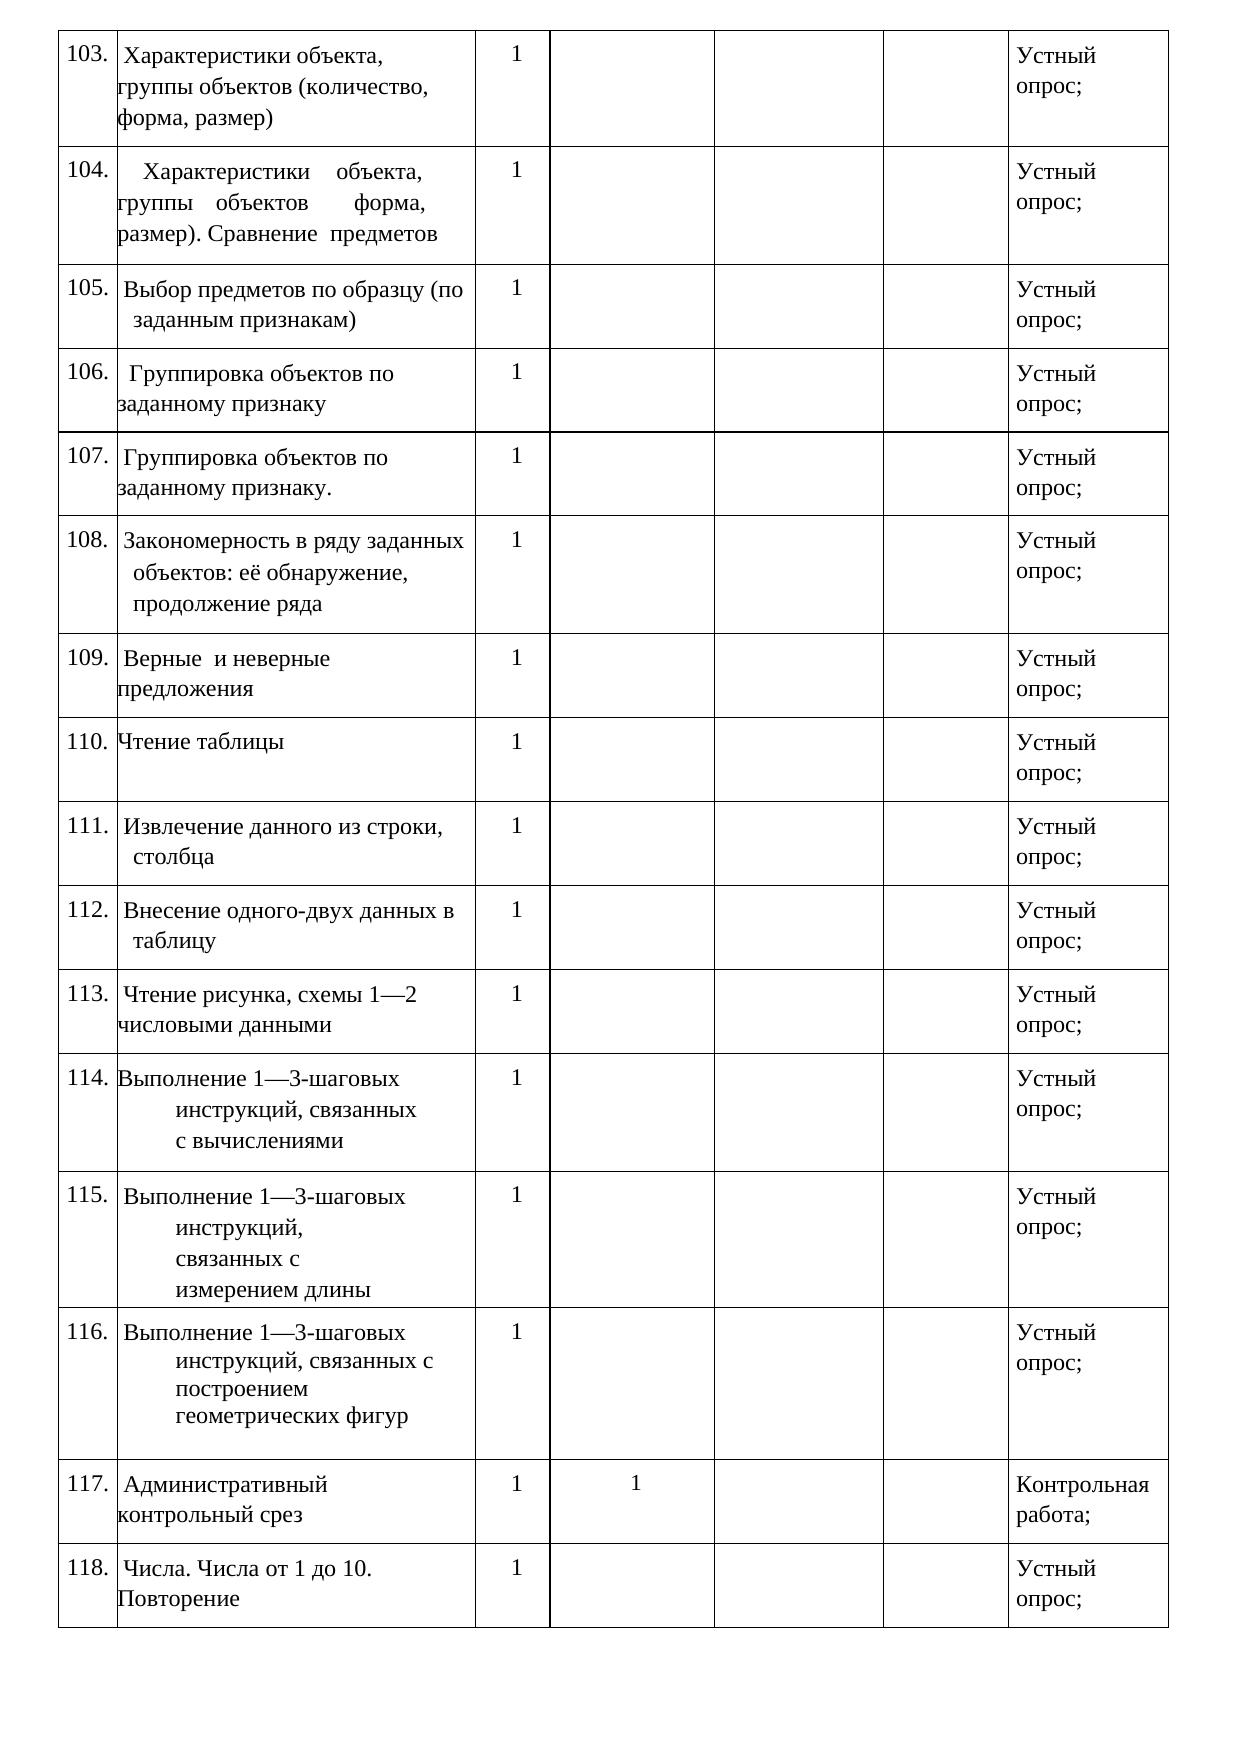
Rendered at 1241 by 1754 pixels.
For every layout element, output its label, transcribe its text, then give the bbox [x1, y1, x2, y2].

table_cell [551, 718, 714, 801]
table_cell 1 [476, 1054, 549, 1171]
table_cell [884, 1544, 1008, 1627]
table_cell 1 [551, 1460, 714, 1543]
table_cell Закономерность в ряду заданных объектов: её обнаружение, продолжение ряда [118, 516, 475, 633]
table_cell Числа. Числа от 1 до 10. Повторение [118, 1544, 475, 1627]
table_cell [715, 802, 883, 885]
table_cell Устный опрос; [1009, 1172, 1168, 1307]
table_cell 1 [476, 31, 549, 146]
table_cell Устный опрос; [1009, 349, 1168, 431]
table_cell Устный опрос; [1009, 970, 1168, 1053]
table_cell [715, 433, 883, 515]
table_cell 105. [59, 265, 117, 347]
table_cell 117. [59, 1460, 117, 1543]
table_cell Устный опрос; [1009, 1054, 1168, 1171]
table_cell [715, 718, 883, 801]
table_cell [551, 1544, 714, 1627]
table_cell [884, 1172, 1008, 1307]
table_cell Устный опрос; [1009, 147, 1168, 263]
table_cell Извлечение данного из строки, столбца [118, 802, 475, 885]
table_cell [884, 265, 1008, 347]
table_cell Верные и неверные предложения [118, 634, 475, 717]
table_cell 106. [59, 349, 117, 431]
table_cell Характеристики объекта, группы объектов (количество, форма, размер) [118, 31, 475, 146]
table_cell [551, 1054, 714, 1171]
table_cell [551, 634, 714, 717]
table_cell Контрольная работа; [1009, 1460, 1168, 1543]
table_cell 1 [476, 634, 549, 717]
table_cell 1 [476, 516, 549, 633]
table_cell [884, 516, 1008, 633]
table_cell Устный опрос; [1009, 886, 1168, 969]
table_cell Группировка объектов по заданному признаку [118, 349, 475, 431]
table_cell [551, 433, 714, 515]
table_cell [884, 349, 1008, 431]
table_cell [551, 1172, 714, 1307]
table_cell Устный опрос; [1009, 1544, 1168, 1627]
table_cell 1 [476, 349, 549, 431]
table_cell 104. [59, 147, 117, 263]
table_cell [884, 1054, 1008, 1171]
table_cell [884, 1308, 1008, 1459]
table_cell 1 [476, 1172, 549, 1307]
table_cell [715, 349, 883, 431]
table_cell 1 [476, 970, 549, 1053]
table_cell 1 [476, 1308, 549, 1459]
table_cell Выполнение 1—3-шаговых инструкций, связанных с построением геометрических фигур [118, 1308, 475, 1459]
table_cell Устный опрос; [1009, 265, 1168, 347]
table_cell [551, 265, 714, 347]
table_cell Выполнение 1—3-шаговых инструкций, связанных с вычислениями [118, 1054, 475, 1171]
table_cell Устный опрос; [1009, 31, 1168, 146]
table_cell [715, 634, 883, 717]
table_cell [884, 1460, 1008, 1543]
table_cell [884, 802, 1008, 885]
table_cell Характеристики объекта, группы объектов форма, размер). Сравнение предметов [118, 147, 475, 263]
table_cell [884, 147, 1008, 263]
table_cell Устный опрос; [1009, 802, 1168, 885]
table_cell Группировка объектов по заданному признаку. [118, 433, 475, 515]
table_cell [715, 970, 883, 1053]
table_cell [715, 516, 883, 633]
table_cell [715, 886, 883, 969]
table_cell Внесение одного-двух данных в таблицу [118, 886, 475, 969]
table_cell [715, 1308, 883, 1459]
table_cell [715, 31, 883, 146]
table_cell [715, 1460, 883, 1543]
table_cell 1 [476, 1544, 549, 1627]
table_cell 118. [59, 1544, 117, 1627]
table_cell 116. [59, 1308, 117, 1459]
table_cell Устный опрос; [1009, 1308, 1168, 1459]
table_cell Устный опрос; [1009, 433, 1168, 515]
table_cell [715, 1172, 883, 1307]
table_cell 112. [59, 886, 117, 969]
table_cell [884, 970, 1008, 1053]
table_cell Устный опрос; [1009, 634, 1168, 717]
table_cell [551, 349, 714, 431]
table_cell 107. [59, 433, 117, 515]
table_cell [551, 970, 714, 1053]
table_cell [551, 31, 714, 146]
table_cell 103. [59, 31, 117, 146]
table_cell [551, 886, 714, 969]
table_cell [715, 265, 883, 347]
table_cell 109. [59, 634, 117, 717]
table_cell 1 [476, 718, 549, 801]
table_cell 1 [476, 147, 549, 263]
table_cell [715, 147, 883, 263]
table_cell 1 [476, 1460, 549, 1543]
table_cell Чтение рисунка, схемы 1—2 числовыми данными [118, 970, 475, 1053]
table_cell Выбор предметов по образцу (по заданным признакам) [118, 265, 475, 347]
table_cell Административный контрольный срез [118, 1460, 475, 1543]
table_cell 115. [59, 1172, 117, 1307]
table_cell [715, 1054, 883, 1171]
table_cell [715, 1544, 883, 1627]
table_cell [551, 802, 714, 885]
table_cell Устный опрос; [1009, 516, 1168, 633]
table_cell [884, 718, 1008, 801]
table_cell [884, 634, 1008, 717]
table_cell Устный опрос; [1009, 718, 1168, 801]
table_cell [551, 1308, 714, 1459]
table_cell 1 [476, 886, 549, 969]
table_cell 114. [59, 1054, 117, 1171]
table_cell 111. [59, 802, 117, 885]
table_cell [551, 147, 714, 263]
table_cell 1 [476, 433, 549, 515]
table_cell [884, 886, 1008, 969]
table_cell Чтение таблицы [118, 718, 475, 801]
table_cell Выполнение 1—3-шаговых инструкций, связанных с измерением длины [118, 1172, 475, 1307]
table_cell 1 [476, 265, 549, 347]
table_cell 110. [59, 718, 117, 801]
table_cell [884, 433, 1008, 515]
table_cell [551, 516, 714, 633]
table_cell 113. [59, 970, 117, 1053]
table_cell [884, 31, 1008, 146]
table_cell 1 [476, 802, 549, 885]
table_cell 108. [59, 516, 117, 633]
